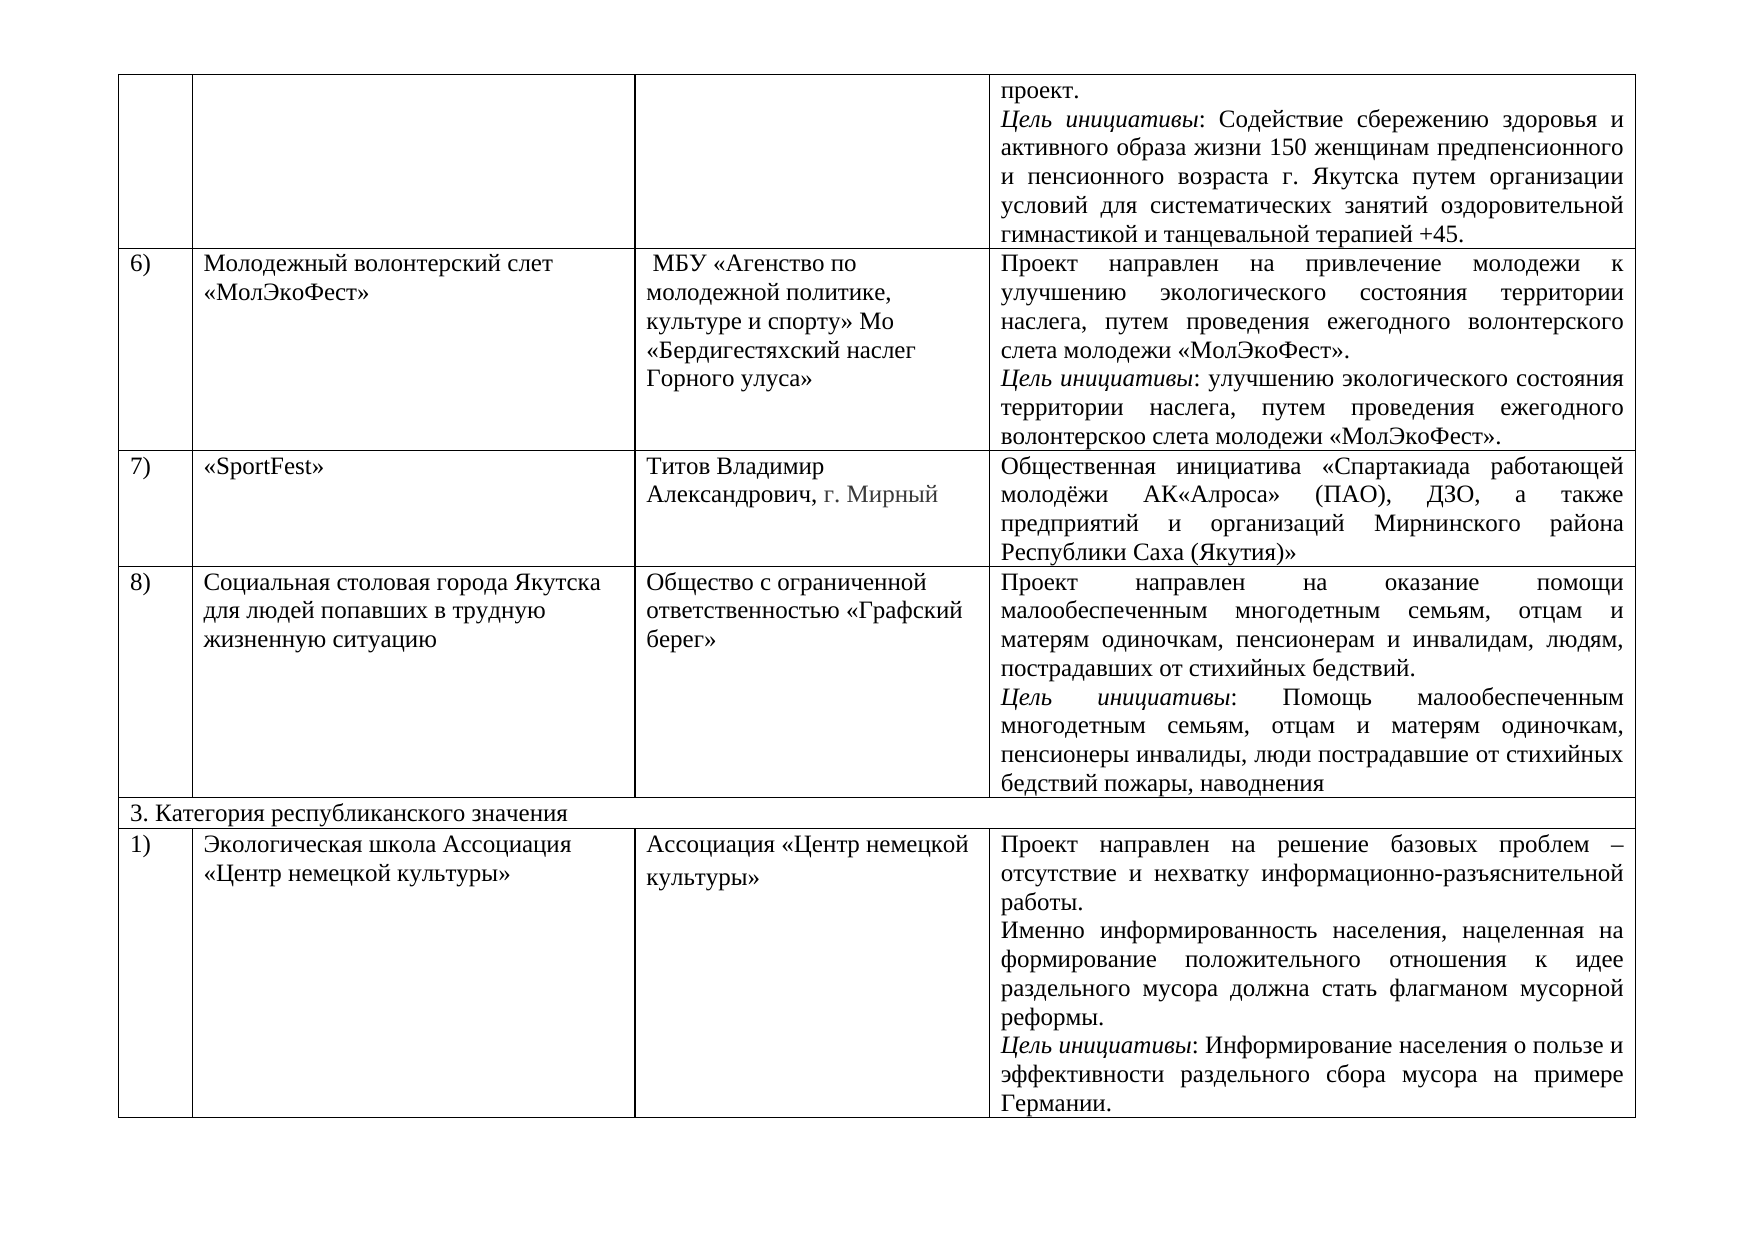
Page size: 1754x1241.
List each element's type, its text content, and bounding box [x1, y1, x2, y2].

table_cell МБУ «Агенство по молодежной политике, культуре и спорту» Мо «Бердигестяхский наслег Горного улуса» [636, 249, 989, 450]
table_cell 8) [119, 567, 192, 797]
table_cell Экологическая школа Ассоциация «Центр немецкой культуры» [193, 829, 634, 1117]
table_cell Проект направлен на решение базовых проблем – отсутствие и нехватку информационно-разъяснительной работы. Именно информированность населения, нацеленная на формирование положительного отношения к идее раздельного мусора должна стать флагманом мусорной реформы. Цель инициативы: Информирование населения о пользе и эффективности раздельного сбора мусора на примере Германии. [990, 829, 1635, 1117]
table_cell Молодежный волонтерский слет «МолЭкоФест» [193, 249, 634, 450]
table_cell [990, 75, 1635, 247]
table_cell 6) [119, 249, 192, 450]
table_cell Титов Владимир Александрович, г. Мирный [636, 451, 989, 566]
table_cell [193, 75, 634, 247]
table_cell Ассоциация «Центр немецкой культуры» [636, 829, 989, 1117]
table_cell Общество с ограниченной ответственностью «Графский берег» [636, 567, 989, 797]
table_cell «SportFest» [193, 451, 634, 566]
table_cell Общественная инициатива «Спартакиада работающей молодёжи АК«Алроса» (ПАО), ДЗО, а также предприятий и организаций Мирнинского района Республики Саха (Якутия)» [990, 451, 1635, 566]
table_cell Проект направлен на оказание помощи малообеспеченным многодетным семьям, отцам и матерям одиночкам, пенсионерам и инвалидам, людям, пострадавших от стихийных бедствий. Цель инициативы: Помощь малообеспеченным многодетным семьям, отцам и матерям одиночкам, пенсионеры инвалиды, люди пострадавшие от стихийных бедствий пожары, наводнения [990, 567, 1635, 797]
table_cell 5) [119, 75, 192, 247]
table_cell Социальная столовая города Якутска для людей попавших в трудную жизненную ситуацию [193, 567, 634, 797]
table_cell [636, 75, 989, 247]
table_cell 3. Категория республиканского значения [119, 798, 1635, 828]
table_cell 1) [119, 829, 192, 1117]
table_cell Проект направлен на привлечение молодежи к улучшению экологического состояния территории наслега, путем проведения ежегодного волонтерского слета молодежи «МолЭкоФест». Цель инициативы: улучшению экологического состояния территории наслега, путем проведения ежегодного волонтерскоо слета молодежи «МолЭкоФест». [990, 249, 1635, 450]
table_cell 7) [119, 451, 192, 566]
